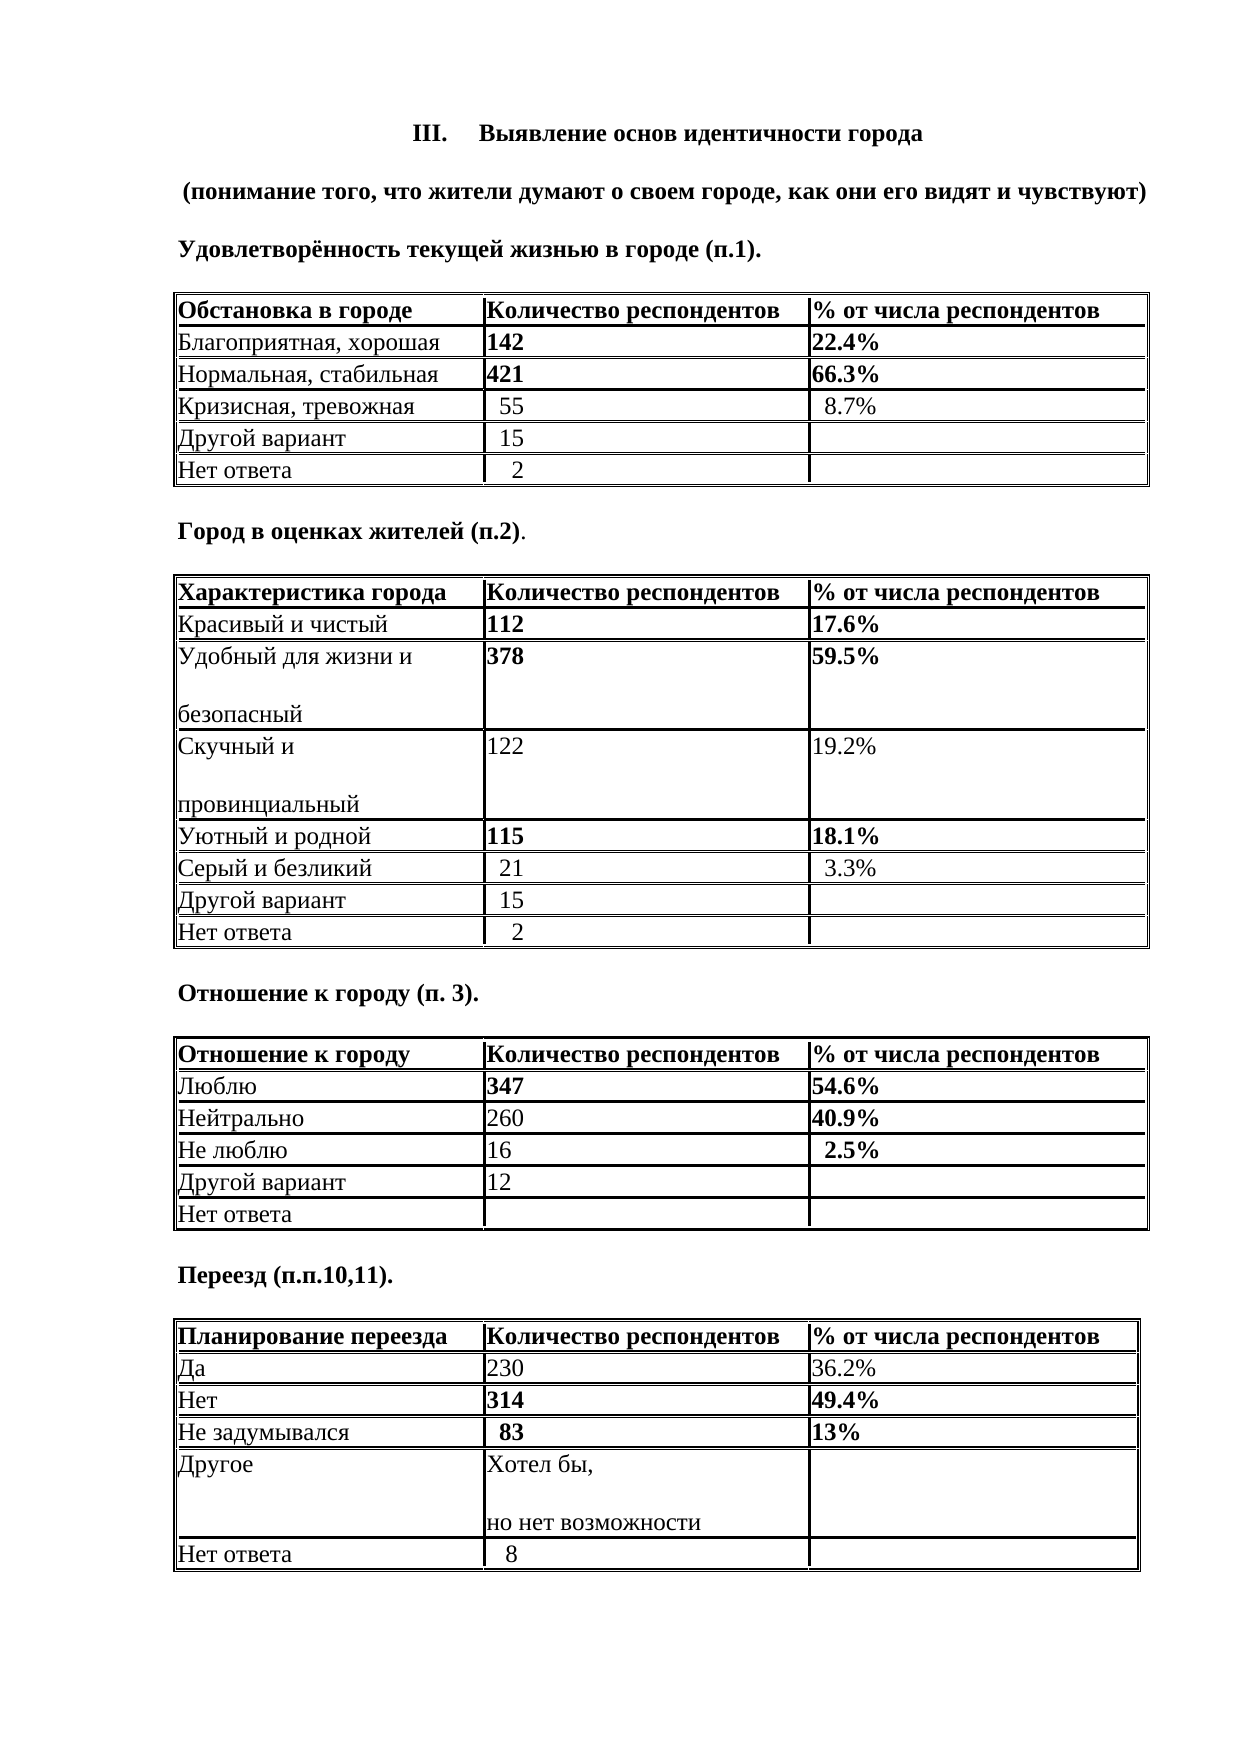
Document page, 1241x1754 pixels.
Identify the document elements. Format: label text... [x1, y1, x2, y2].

table_cell 314 [486, 1386, 808, 1414]
table_header Планирование переезда [177, 1320, 484, 1350]
table_cell Другой вариант [175, 420, 484, 452]
text Отношение к городу (п. 3). [177, 978, 1152, 1007]
table_cell 16 [486, 1135, 808, 1164]
table_header Обстановка в городе [175, 293, 484, 324]
table_header Количество респондентов [484, 295, 809, 324]
table_cell Красивый и чистый [177, 606, 483, 638]
table_cell Серый и безликий [175, 850, 484, 882]
table_cell 12 [486, 1167, 808, 1196]
table_cell 347 [486, 1072, 808, 1100]
table_cell [809, 420, 1148, 452]
table_cell 13% [811, 1414, 1138, 1446]
table_header % от числа респондентов [809, 295, 1147, 324]
table_cell 55 [486, 391, 808, 420]
table_cell [809, 452, 1148, 484]
table_cell Другой вариант [177, 1164, 483, 1196]
table_cell [809, 1196, 1147, 1228]
table_cell 83 [486, 1418, 808, 1446]
table_cell 21 [486, 853, 808, 882]
table_cell 22.4% [811, 324, 1147, 356]
text III. Выявление основ идентичности города [177, 118, 1152, 147]
table_cell 2 [484, 917, 809, 946]
table_cell 18.1% [811, 818, 1148, 850]
table_cell 17.6% [811, 606, 1147, 638]
table_cell Другое [177, 1446, 483, 1536]
table_cell 378 [486, 642, 808, 728]
table_cell 54.6% [811, 1068, 1147, 1100]
table_cell 59.5% [811, 638, 1147, 728]
table_cell 421 [486, 359, 808, 388]
table_cell 15 [486, 423, 808, 452]
table_cell Нет ответа [175, 914, 484, 946]
table_cell Нейтрально [177, 1100, 483, 1132]
table_cell Уютный и родной [175, 818, 483, 850]
table_header Характеристика города [177, 576, 484, 606]
table_cell 40.9% [811, 1100, 1147, 1132]
table_cell Люблю [177, 1068, 483, 1100]
table_cell 8 [484, 1539, 809, 1568]
table_cell Нет ответа [177, 1196, 484, 1228]
table_cell 122 [486, 731, 808, 818]
table_cell 2 [484, 455, 809, 484]
table_cell Скучный и провинциальный [175, 728, 483, 818]
table_cell 142 [486, 327, 808, 356]
table_cell Кризисная, тревожная [175, 388, 483, 420]
table_header Количество респондентов [484, 1320, 809, 1350]
table_header % от числа респондентов [809, 578, 1147, 606]
table_cell Не задумывался [177, 1414, 483, 1446]
table_cell 15 [486, 885, 808, 914]
table_cell 19.2% [811, 728, 1148, 818]
table_header % от числа респондентов [809, 1322, 1137, 1350]
text (понимание того, что жители думают о своем городе, как они его видят и чувствуют) [177, 176, 1152, 205]
table_cell Хотел бы, но нет возможности [486, 1450, 808, 1536]
table_cell 3.3% [809, 850, 1148, 882]
table_cell Нормальная, стабильная [175, 356, 484, 388]
table_cell [809, 914, 1148, 946]
text Город в оценках жителей (п.2). [177, 516, 1152, 545]
table_cell 66.3% [809, 356, 1148, 388]
table_cell [809, 882, 1148, 914]
text Переезд (п.п.10,11). [177, 1260, 1152, 1289]
text Удовлетворённость текущей жизнью в городе (п.1). [177, 234, 1152, 263]
table_cell [809, 1536, 1137, 1568]
table_header Отношение к городу [177, 1038, 484, 1068]
table_cell Нет [177, 1382, 483, 1414]
table_cell Не люблю [177, 1132, 483, 1164]
table_cell 49.4% [811, 1382, 1138, 1414]
table_header Количество респондентов [484, 1039, 809, 1068]
table_cell [484, 1199, 809, 1228]
table_cell 230 [486, 1354, 808, 1382]
table_cell Удобный для жизни и безопасный [177, 638, 483, 728]
table_cell Другой вариант [175, 882, 484, 914]
table_header % от числа респондентов [809, 1039, 1147, 1068]
table_cell Благоприятная, хорошая [177, 324, 483, 356]
table_cell 8.7% [811, 388, 1148, 420]
table_cell Нет ответа [175, 452, 484, 484]
table_cell Да [177, 1350, 483, 1382]
table_cell 2.5% [811, 1132, 1147, 1164]
table_cell 112 [486, 609, 808, 638]
table_cell [811, 1164, 1147, 1196]
table_cell 115 [486, 821, 808, 850]
table_header Количество респондентов [484, 578, 809, 606]
table_cell [811, 1446, 1138, 1536]
table_cell 36.2% [811, 1350, 1138, 1382]
table_cell Нет ответа [177, 1536, 484, 1568]
table_cell 260 [486, 1103, 808, 1132]
